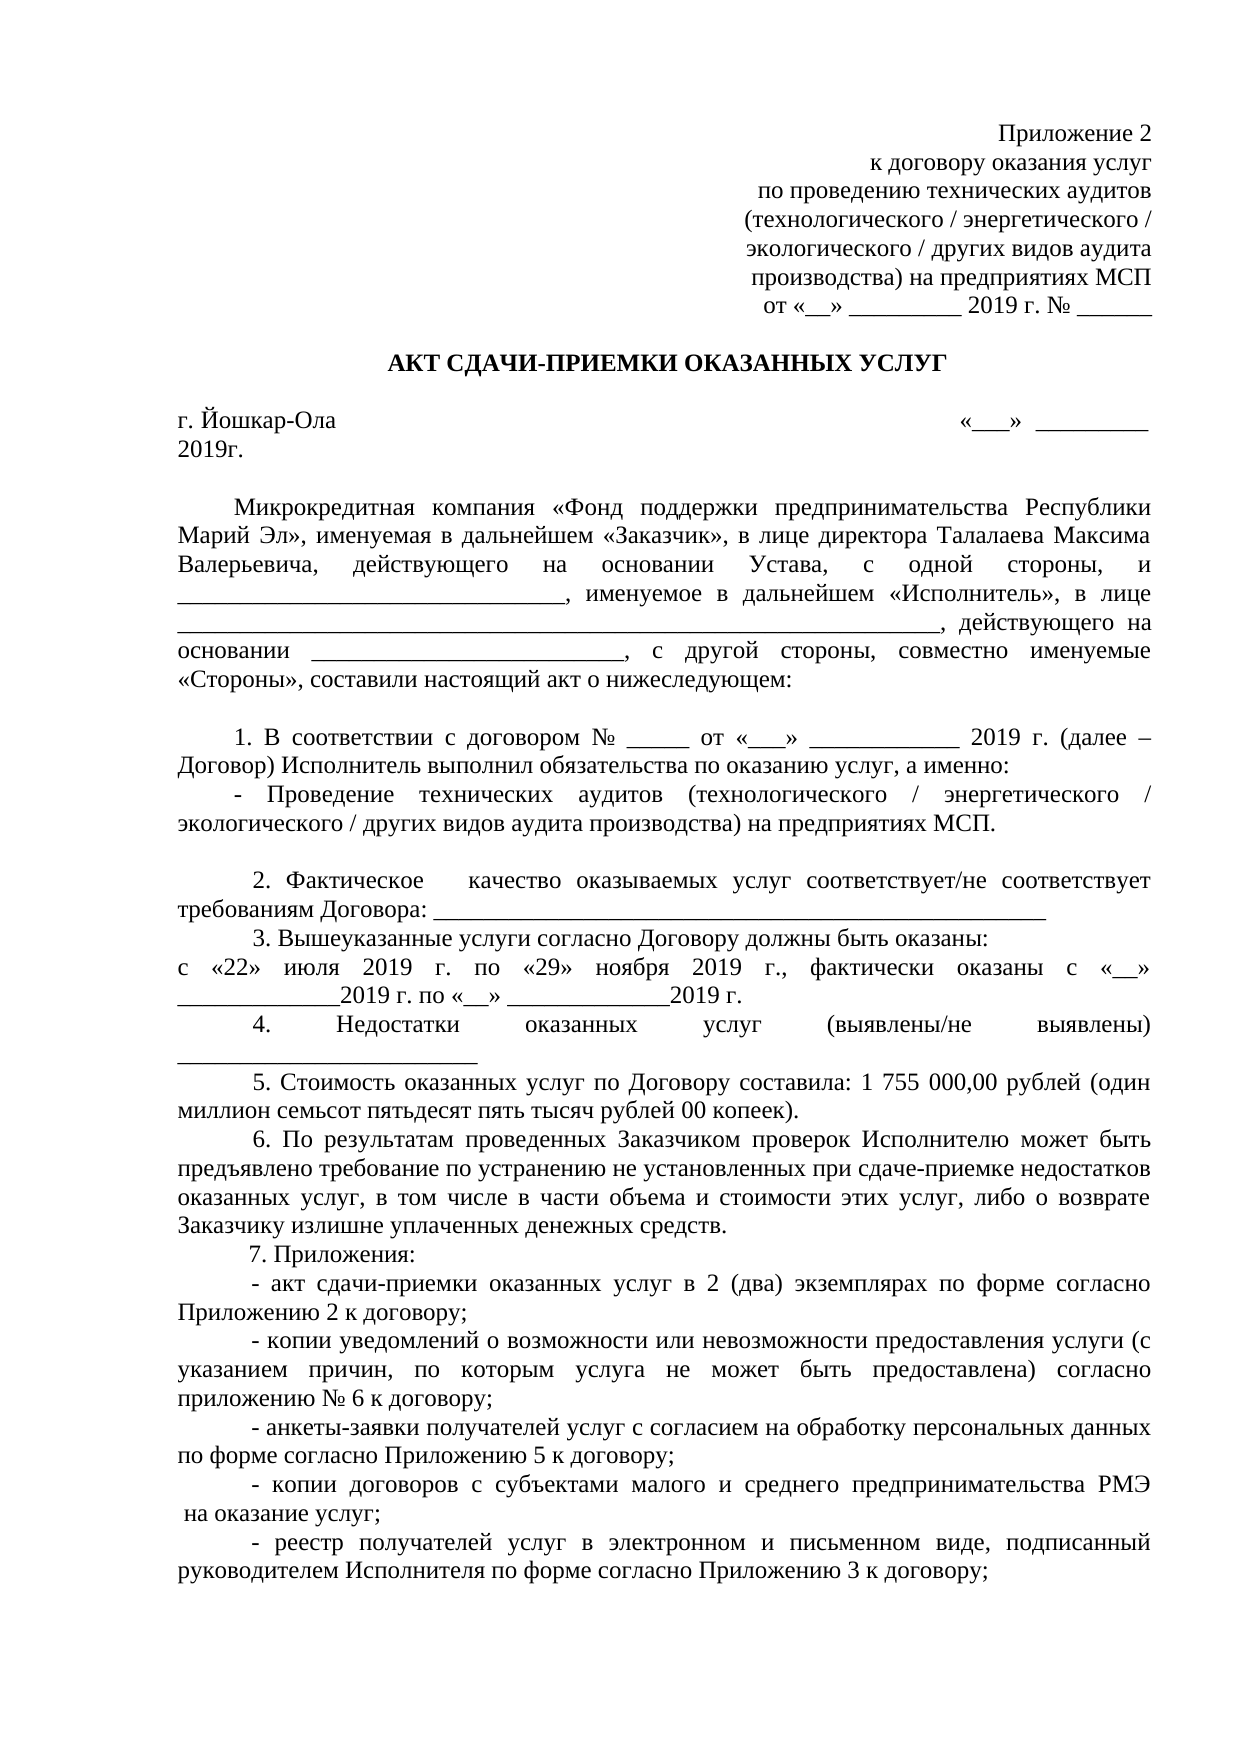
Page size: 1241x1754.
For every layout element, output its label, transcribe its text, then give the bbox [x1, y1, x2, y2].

text к договору оказания услуг [177, 147, 1152, 176]
text экологического / других видов аудита [177, 233, 1152, 262]
text Приложение 2 [177, 118, 1152, 147]
text - копии договоров с субъектами малого и среднего предпринимательства РМЭ на оказание услуг; [177, 1469, 1152, 1527]
text - Проведение технических аудитов (технологического / энергетического / экологического / других видов аудита производства) на предприятиях МСП. [177, 779, 1152, 837]
text - акт сдачи-приемки оказанных услуг в 2 (два) экземплярах по форме согласно Приложению 2 к договору; [177, 1268, 1152, 1326]
text г. Йошкар-Ола «___» _________ 2019г. [177, 406, 1152, 463]
text 6. По результатам проведенных Заказчиком проверок Исполнителю может быть предъявлено требование по устранению не установленных при сдаче-приемке недостатков оказанных услуг, в том числе в части объема и стоимости этих услуг, либо о возврате Заказчику излишне уплаченных денежных средств. [177, 1124, 1152, 1239]
text 7. Приложения: [177, 1239, 1152, 1268]
text от «__» _________ 2019 г. № ______ [177, 291, 1152, 319]
text с «22» июля 2019 г. по «29» ноября 2019 г., фактически оказаны с «__» _____________2019 г. по «__» _____________2019 г. [177, 952, 1152, 1009]
text по проведению технических аудитов [177, 176, 1152, 204]
text 2. Фактическое качество оказываемых услуг соответствует/не соответствует требованиям Договора: _________________________________________________ [177, 866, 1152, 923]
text 5. Стоимость оказанных услуг по Договору составила: 1 755 000,00 рублей (один миллион семьсот пятьдесят пять тысяч рублей 00 копеек). [177, 1067, 1152, 1124]
text производства) на предприятиях МСП [177, 262, 1152, 291]
text 3. Вышеуказанные услуги согласно Договору должны быть оказаны: [177, 923, 1152, 952]
text - реестр получателей услуг в электронном и письменном виде, подписанный руководителем Исполнителя по форме согласно Приложению 3 к договору; [177, 1527, 1152, 1584]
text Микрокредитная компания «Фонд поддержки предпринимательства Республики Марий Эл», именуемая в дальнейшем «Заказчик», в лице директора Талалаева Максима Валерьевича, действующего на основании Устава, с одной стороны, и _______________________________, именуемое в дальнейшем «Исполнитель», в лице _____________________________________________________________, действующего на основании _________________________, с другой стороны, совместно именуемые «Стороны», составили настоящий акт о нижеследующем: [177, 492, 1152, 693]
text 4. Недостатки оказанных услуг (выявлены/не выявлены) ________________________ [177, 1009, 1152, 1067]
text - копии уведомлений о возможности или невозможности предоставления услуги (с указанием причин, по которым услуга не может быть предоставлена) согласно приложению № 6 к договору; [177, 1326, 1152, 1412]
text (технологического / энергетического / [177, 204, 1152, 233]
text 1. В соответствии с договором № _____ от «___» ____________ 2019 г. (далее – Договор) Исполнитель выполнил обязательства по оказанию услуг, а именно: [177, 722, 1152, 779]
text АКТ СДАЧИ-ПРИЕМКИ ОКАЗАННЫХ УСЛУГ [177, 348, 1152, 377]
text - анкеты-заявки получателей услуг с согласием на обработку персональных данных по форме согласно Приложению 5 к договору; [177, 1412, 1152, 1469]
